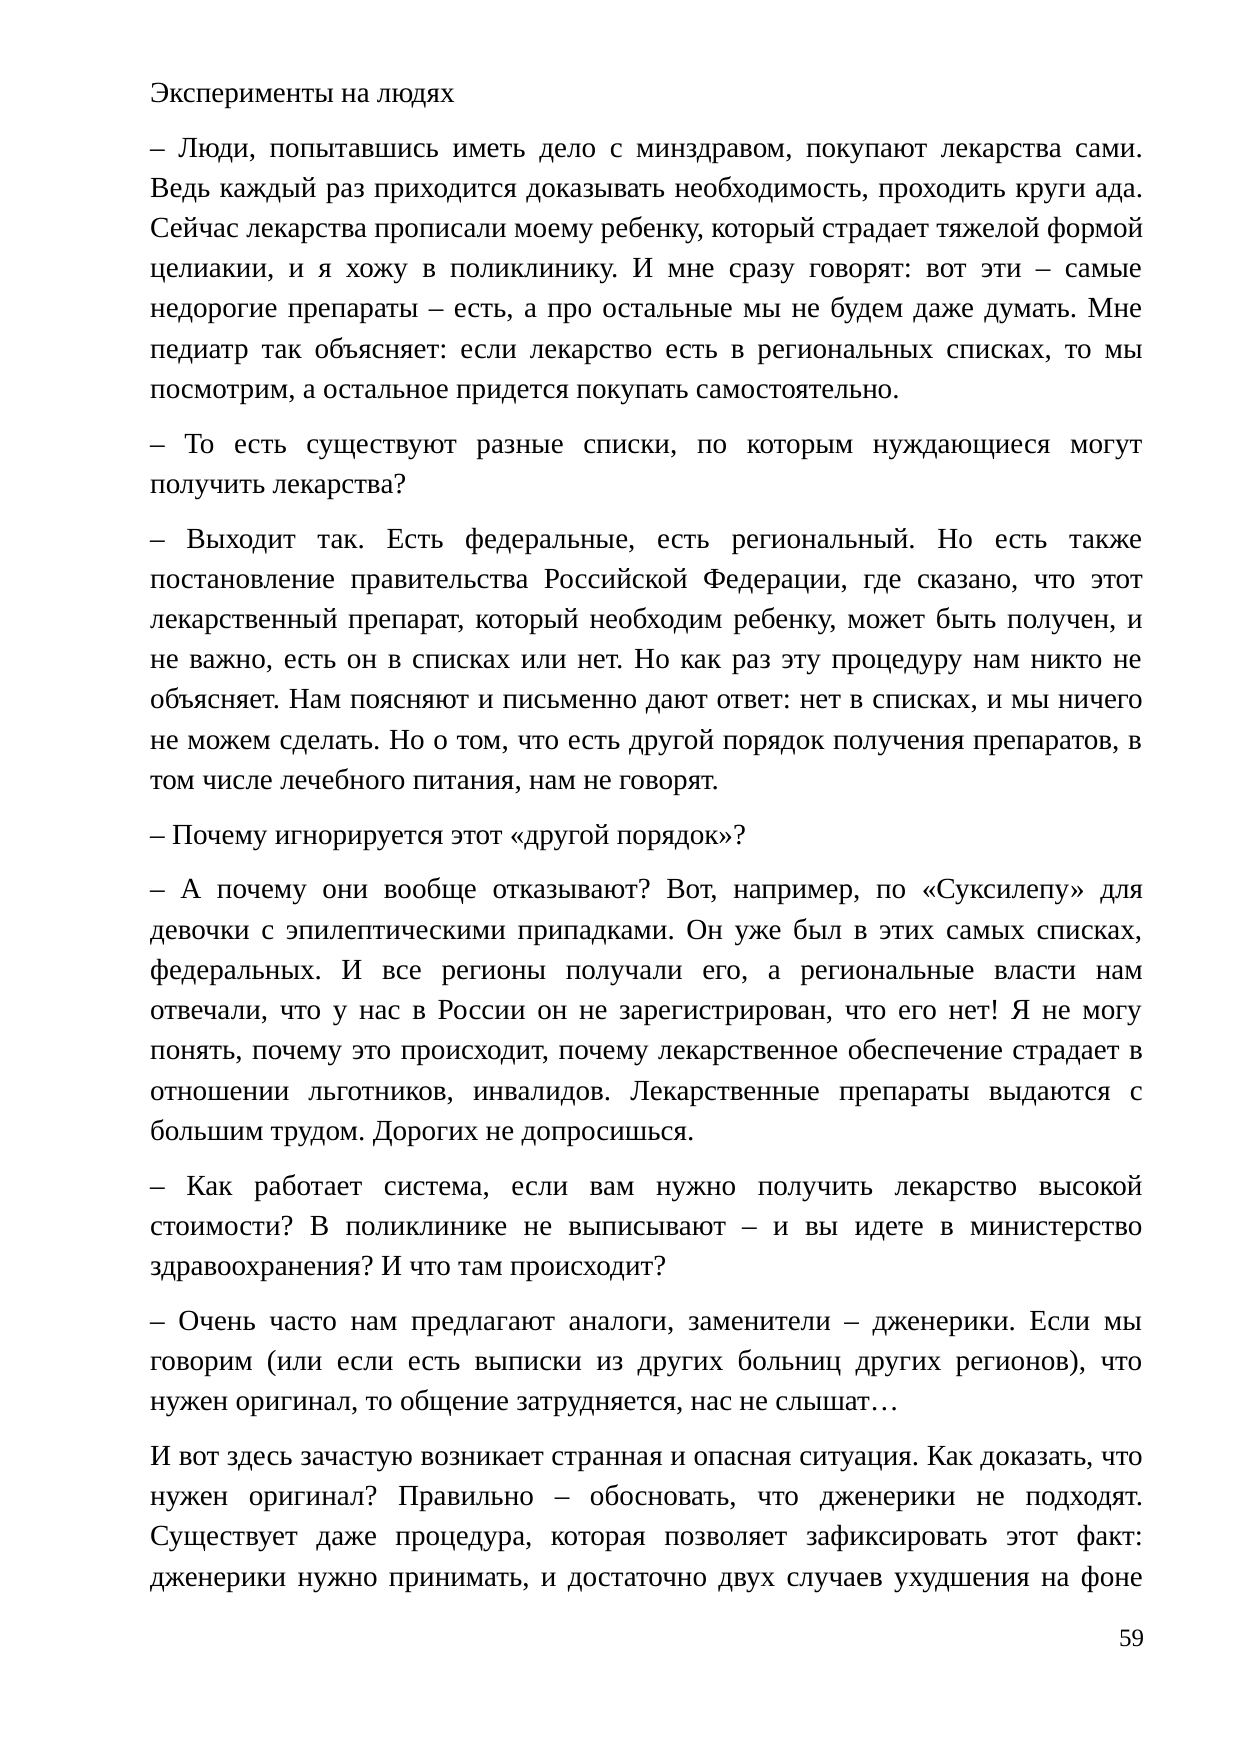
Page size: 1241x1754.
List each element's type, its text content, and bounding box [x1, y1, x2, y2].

text Эксперименты на людях [150, 75, 1144, 108]
text – Почему игнорируется этот «другой порядок»? [150, 817, 1144, 850]
text – Люди, попытавшись иметь дело с минздравом, покупают лекарства сами. Ведь каждый раз приходится доказывать необходимость, проходить круги ада. Сейчас лекарства прописали моему ребенку, который страдает тяжелой формой целиакии, и я хожу в поликлинику. И мне сразу говорят: вот эти – самые недорогие препараты – есть, а про остальные мы не будем даже думать. Мне педиатр так объясняет: если лекарство есть в региональных списках, то мы посмотрим, а остальное придется покупать самостоятельно. [150, 130, 1144, 404]
text – Как работает система, если вам нужно получить лекарство высокой стоимости? В поликлинике не выписывают – и вы идете в министерство здравоохранения? И что там происходит? [150, 1168, 1144, 1282]
text – То есть существуют разные списки, по которым нуждающиеся могут получить лекарства? [150, 426, 1144, 499]
text – Очень часто нам предлагают аналоги, заменители – дженерики. Если мы говорим (или если есть выписки из других больниц других регионов), что нужен оригинал, то общение затрудняется, нас не слышат… [150, 1303, 1144, 1417]
text – Выходит так. Есть федеральные, есть региональный. Но есть также постановление правительства Российской Федерации, где сказано, что этот лекарственный препарат, который необходим ребенку, может быть получен, и не важно, есть он в списках или нет. Но как раз эту процедуру нам никто не объясняет. Нам поясняют и письменно дают ответ: нет в списках, и мы ничего не можем сделать. Но о том, что есть другой порядок получения препаратов, в том числе лечебного питания, нам не говорят. [150, 521, 1144, 796]
text – А почему они вообще отказывают? Вот, например, по «Суксилепу» для девочки с эпилептическими припадками. Он уже был в этих самых списках, федеральных. И все регионы получали его, а региональные власти нам отвечали, что у нас в России он не зарегистрирован, что его нет! Я не могу понять, почему это происходит, почему лекарственное обеспечение страдает в отношении льготников, инвалидов. Лекарственные препараты выдаются с большим трудом. Дорогих не допросишься. [150, 872, 1144, 1146]
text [150, 1438, 1144, 1592]
